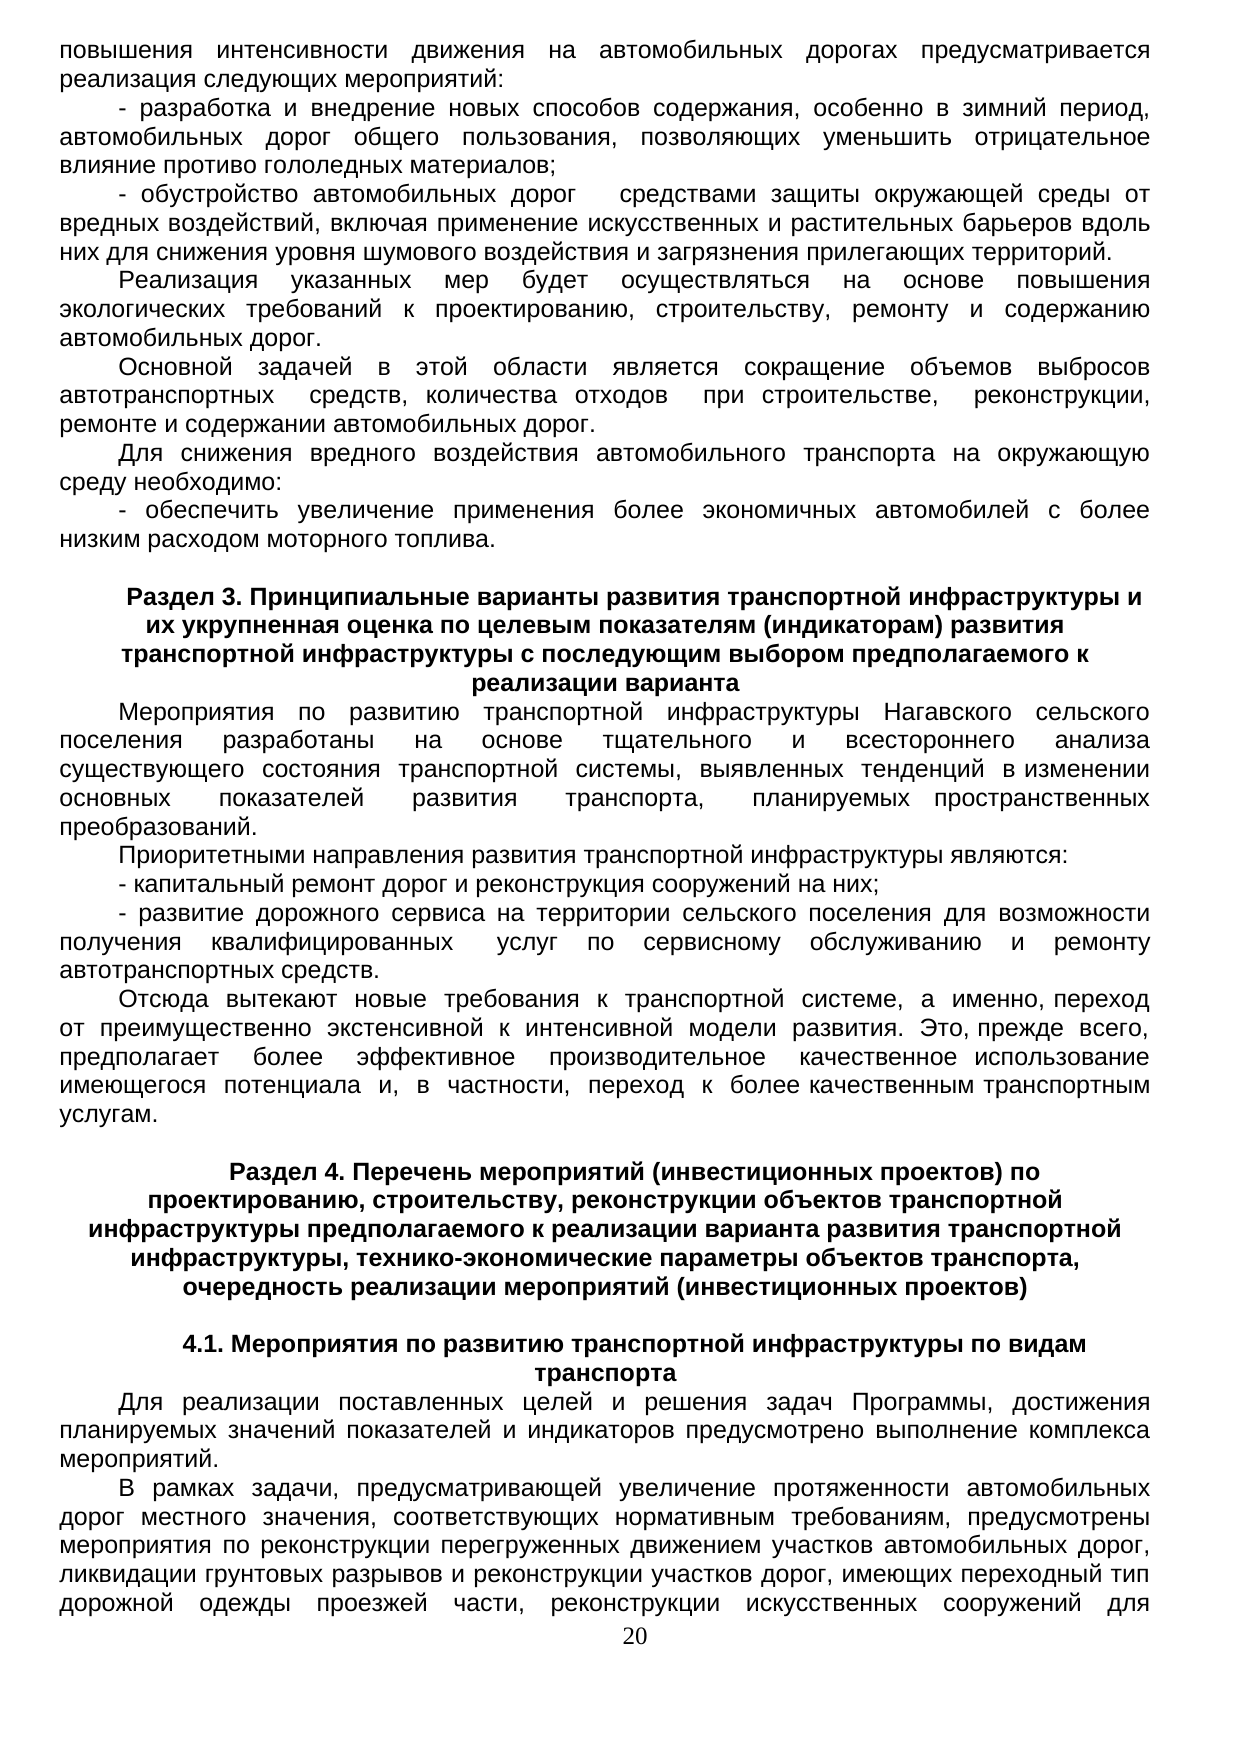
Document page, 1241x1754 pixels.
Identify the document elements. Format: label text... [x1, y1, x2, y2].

text - капитальный ремонт дорог и реконструкция сооружений на них; [59, 869, 1152, 898]
text - разработка и внедрение новых способов содержания, особенно в зимний период, автомобильных дорог общего пользования, позволяющих уменьшить отрицательное влияние противо гололедных материалов; [59, 93, 1152, 179]
text - обустройство автомобильных дорог средствами защиты окружающей среды от вредных воздействий, включая применение искусственных и растительных барьеров вдоль них для снижения уровня шумового воздействия и загрязнения прилегающих территорий. [59, 179, 1152, 265]
text - развитие дорожного сервиса на территории сельского поселения для возможности получения квалифицированных услуг по сервисному обслуживанию и ремонту автотранспортных средств. [59, 898, 1152, 984]
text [59, 35, 1152, 93]
text - обеспечить увеличение применения более экономичных автомобилей с более низким расходом моторного топлива. [59, 495, 1152, 553]
text Реализация указанных мер будет осуществляться на основе повышения экологических требований к проектированию, строительству, ремонту и содержанию автомобильных дорог. [59, 265, 1152, 352]
text Основной задачей в этой области является сокращение объемов выбросов автотранспортных средств, количества отходов при строительстве, реконструкции, ремонте и содержании автомобильных дорог. [59, 352, 1152, 438]
text Приоритетными направления развития транспортной инфраструктуры являются: [59, 840, 1152, 869]
text Отсюда вытекают новые требования к транспортной системе, а именно, переход от преимущественно экстенсивной к интенсивной модели развития. Это, прежде всего, предполагает более эффективное производительное качественное использование имеющегося потенциала и, в частности, переход к более качественным транспортным услугам. [59, 984, 1152, 1128]
text 4.1. Мероприятия по развитию транспортной инфраструктуры по видам транспорта [59, 1329, 1152, 1387]
text Раздел 3. Принципиальные варианты развития транспортной инфраструктуры и их укрупненная оценка по целевым показателям (индикаторам) развития транспортной инфраструктуры с последующим выбором предполагаемого к реализации варианта [59, 582, 1152, 697]
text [59, 1473, 1152, 1617]
text Мероприятия по развитию транспортной инфраструктуры Нагавского сельского поселения разработаны на основе тщательного и всестороннего анализа существующего состояния транспортной системы, выявленных тенденций в изменении основных показателей развития транспорта, планируемых пространственных преобразований. [59, 697, 1152, 840]
text Раздел 4. Перечень мероприятий (инвестиционных проектов) по проектированию, строительству, реконструкции объектов транспортной инфраструктуры предполагаемого к реализации варианта развития транспортной инфраструктуры, технико-экономические параметры объектов транспорта, очередность реализации мероприятий (инвестиционных проектов) [59, 1157, 1152, 1300]
text Для реализации поставленных целей и решения задач Программы, достижения планируемых значений показателей и индикаторов предусмотрено выполнение комплекса мероприятий. [59, 1387, 1152, 1473]
text Для снижения вредного воздействия автомобильного транспорта на окружающую среду необходимо: [59, 438, 1152, 495]
